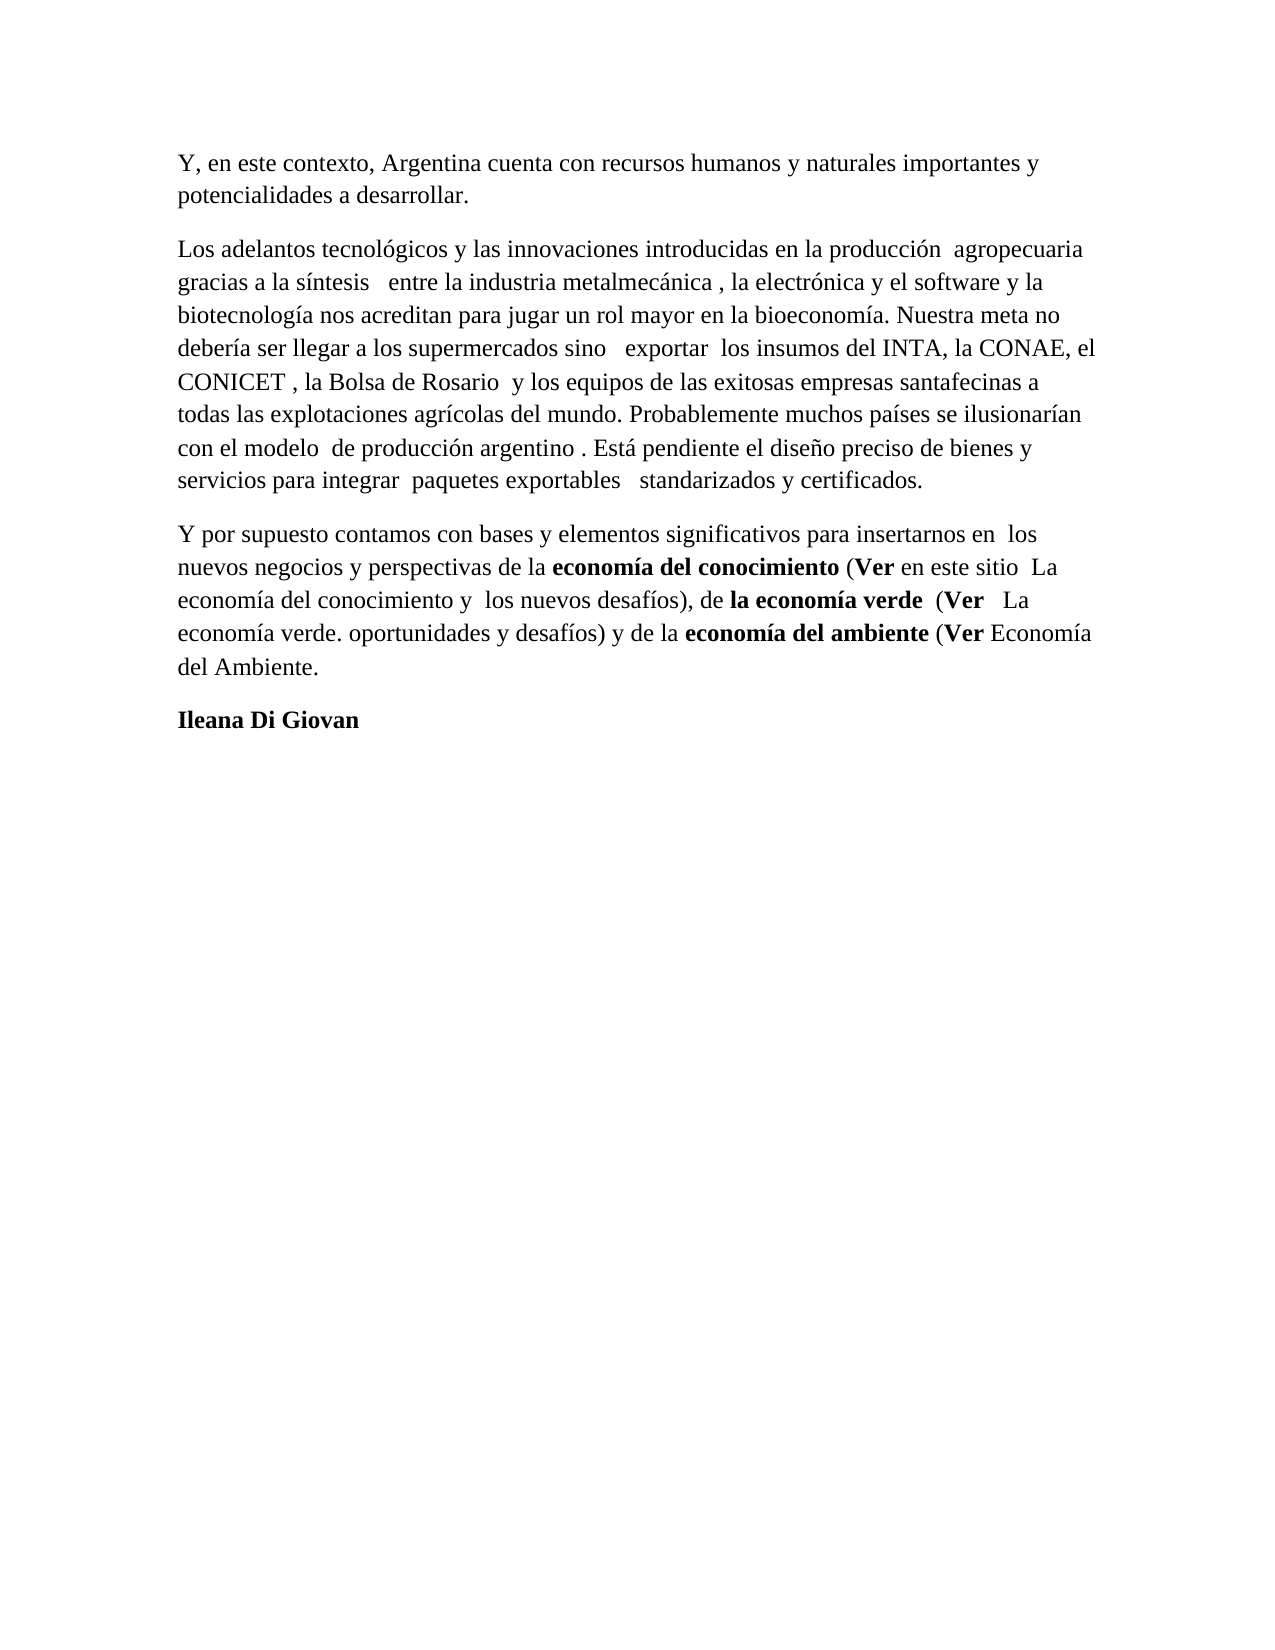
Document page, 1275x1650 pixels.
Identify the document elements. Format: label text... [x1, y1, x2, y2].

text Los adelantos tecnológicos y las innovaciones introducidas en la producción agropecuaria gracias a la síntesis entre la industria metalmecánica , la electrónica y el software y la biotecnología nos acreditan para jugar un rol mayor en la bioeconomía. Nuestra meta no debería ser llegar a los supermercados sino exportar los insumos del INTA, la CONAE, el CONICET , la Bolsa de Rosario y los equipos de las exitosas empresas santafecinas a todas las explotaciones agrícolas del mundo. Probablemente muchos países se ilusionarían con el modelo de producción argentino . Está pendiente el diseño preciso de bienes y servicios para integrar paquetes exportables standarizados y certificados. [177, 234, 1098, 494]
text Ileana Di Giovan [177, 705, 1098, 734]
text Y por supuesto contamos con bases y elementos significativos para insertarnos en los nuevos negocios y perspectivas de la economía del conocimiento (Ver en este sitio La economía del conocimiento y los nuevos desafíos), de la economía verde (Ver La economía verde. oportunidades y desafíos) y de la economía del ambiente (Ver Economía del Ambiente. [177, 519, 1098, 680]
text Y, en este contexto, Argentina cuenta con recursos humanos y naturales importantes y potencialidades a desarrollar. [177, 148, 1098, 209]
